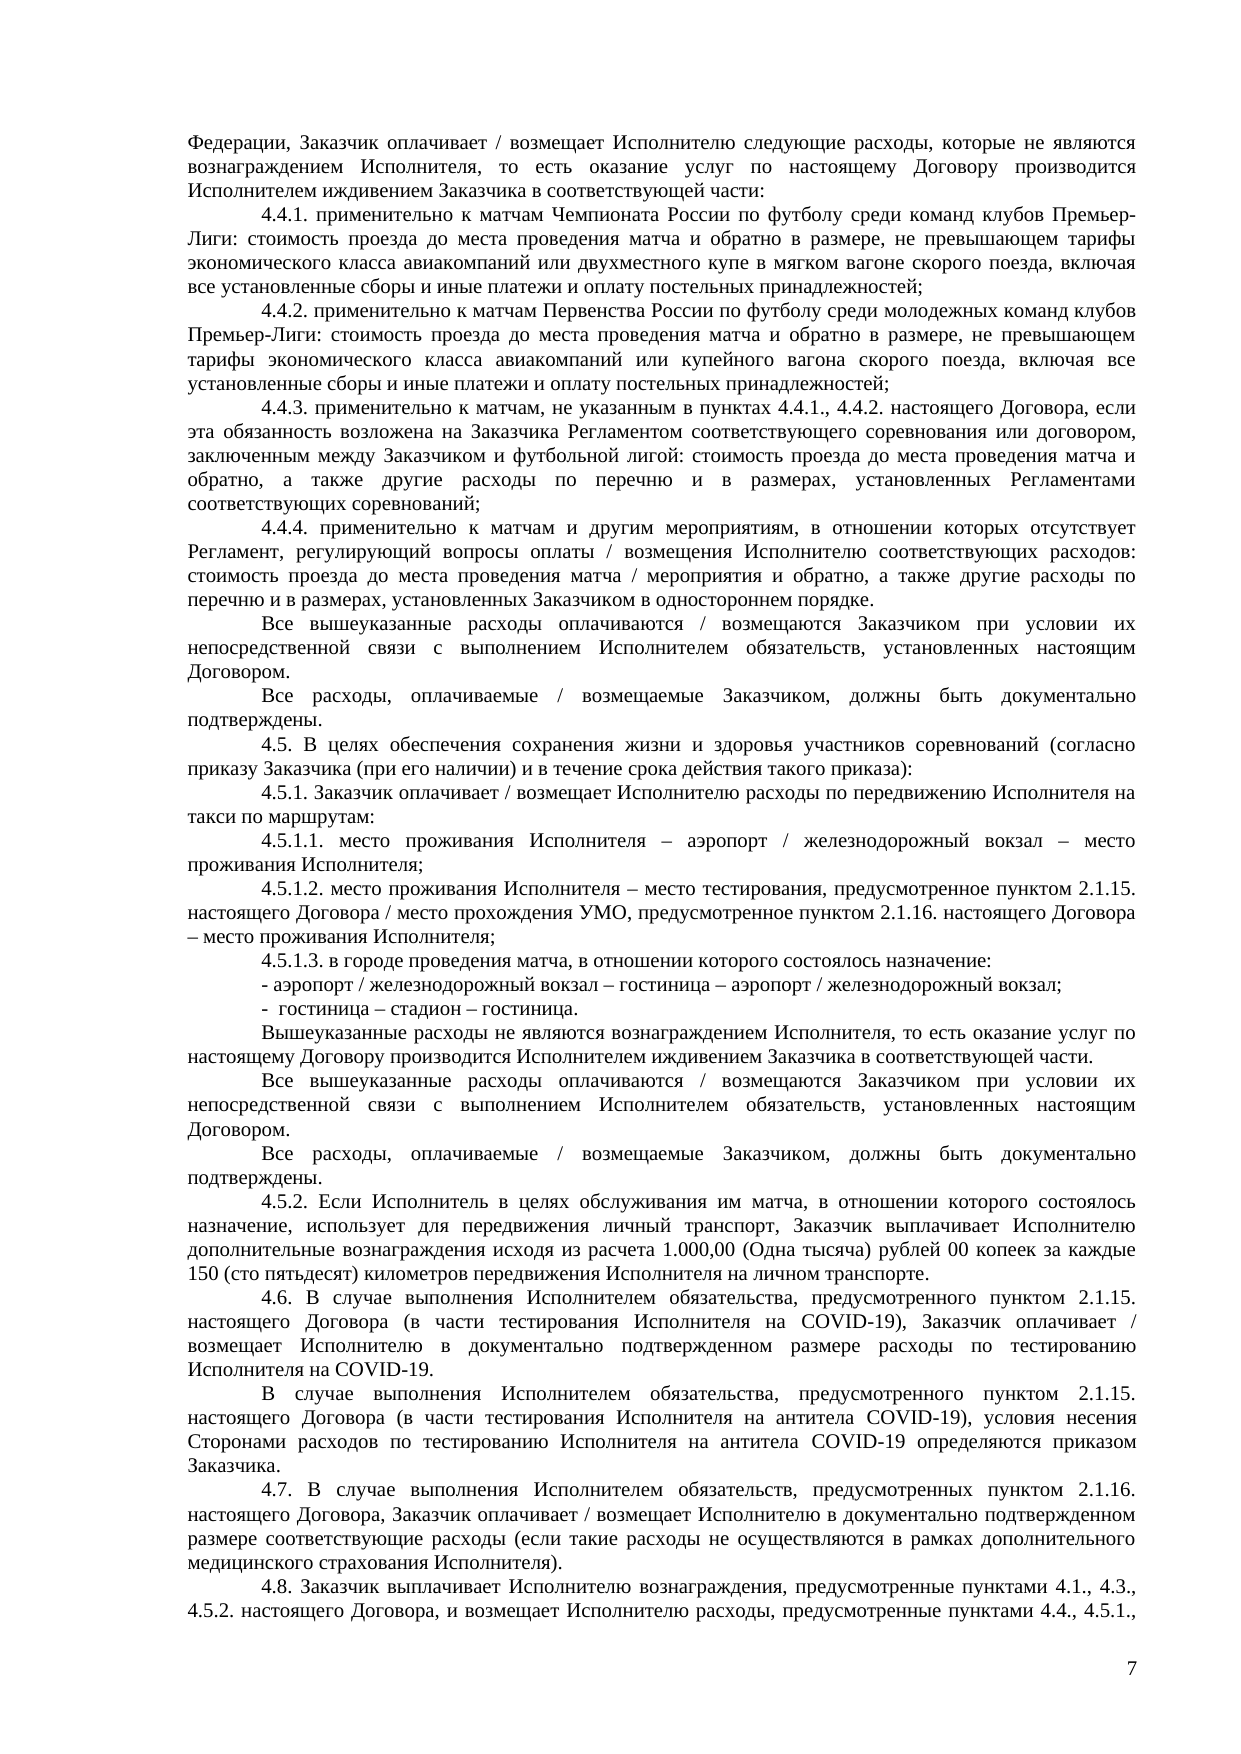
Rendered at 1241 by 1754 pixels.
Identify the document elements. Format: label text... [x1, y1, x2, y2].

text 4.4.2. применительно к матчам Первенства России по футболу среди молодежных команд клубов Премьер-Лиги: стоимость проезда до места проведения матча и обратно в размере, не превышающем тарифы экономического класса авиакомпаний или купейного вагона скорого поезда, включая все установленные сборы и иные платежи и оплату постельных принадлежностей; [187, 298, 1137, 394]
text 4.5.1.3. в городе проведения матча, в отношении которого состоялось назначение: [187, 948, 1137, 972]
text 4.5.1. Заказчик оплачивает / возмещает Исполнителю расходы по передвижению Исполнителя на такси по маршрутам: [187, 779, 1137, 828]
text 4.4.3. применительно к матчам, не указанным в пунктах 4.4.1., 4.4.2. настоящего Договора, если эта обязанность возложена на Заказчика Регламентом соответствующего соревнования или договором, заключенным между Заказчиком и футбольной лигой: стоимость проезда до места проведения матча и обратно, а также другие расходы по перечню и в размерах, установленных Регламентами соответствующих соревнований; [187, 394, 1137, 515]
text 4.4.4. применительно к матчам и другим мероприятиям, в отношении которых отсутствует Регламент, регулирующий вопросы оплаты / возмещения Исполнителю соответствующих расходов: стоимость проезда до места проведения матча / мероприятия и обратно, а также другие расходы по перечню и в размерах, установленных Заказчиком в одностороннем порядке. [187, 515, 1137, 611]
text Все расходы, оплачиваемые / возмещаемые Заказчиком, должны быть документально подтверждены. [187, 683, 1137, 731]
text 4.7. В случае выполнения Исполнителем обязательств, предусмотренных пунктом 2.1.16. настоящего Договора, Заказчик оплачивает / возмещает Исполнителю в документально подтвержденном размере соответствующие расходы (если такие расходы не осуществляются в рамках дополнительного медицинского страхования Исполнителя). [187, 1477, 1137, 1574]
text 4.5. В целях обеспечения сохранения жизни и здоровья участников соревнований (согласно приказу Заказчика (при его наличии) и в течение срока действия такого приказа): [187, 731, 1137, 779]
text 4.6. В случае выполнения Исполнителем обязательства, предусмотренного пунктом 2.1.15. настоящего Договора (в части тестирования Исполнителя на COVID-19), Заказчик оплачивает / возмещает Исполнителю в документально подтвержденном размере расходы по тестированию Исполнителя на COVID-19. [187, 1285, 1137, 1381]
text 4.4.1. применительно к матчам Чемпионата России по футболу среди команд клубов Премьер-Лиги: стоимость проезда до места проведения матча и обратно в размере, не превышающем тарифы экономического класса авиакомпаний или двухместного купе в мягком вагоне скорого поезда, включая все установленные сборы и иные платежи и оплату постельных принадлежностей; [187, 202, 1137, 298]
text В случае выполнения Исполнителем обязательства, предусмотренного пунктом 2.1.15. настоящего Договора (в части тестирования Исполнителя на антитела COVID-19), условия несения Сторонами расходов по тестированию Исполнителя на антитела COVID-19 определяются приказом Заказчика. [187, 1381, 1137, 1477]
text Все вышеуказанные расходы оплачиваются / возмещаются Заказчиком при условии их непосредственной связи с выполнением Исполнителем обязательств, установленных настоящим Договором. [187, 611, 1137, 683]
text 4.5.1.2. место проживания Исполнителя – место тестирования, предусмотренное пунктом 2.1.15. настоящего Договора / место прохождения УМО, предусмотренное пунктом 2.1.16. настоящего Договора – место проживания Исполнителя; [187, 876, 1137, 948]
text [187, 130, 1137, 202]
text 4.5.1.1. место проживания Исполнителя – аэропорт / железнодорожный вокзал – место проживания Исполнителя; [187, 828, 1137, 876]
text 4.5.2. Если Исполнитель в целях обслуживания им матча, в отношении которого состоялось назначение, использует для передвижения личный транспорт, Заказчик выплачивает Исполнителю дополнительные вознаграждения исходя из расчета 1.000,00 (Одна тысяча) рублей 00 копеек за каждые 150 (сто пятьдесят) километров передвижения Исполнителя на личном транспорте. [187, 1189, 1137, 1285]
text - аэропорт / железнодорожный вокзал – гостиница – аэропорт / железнодорожный вокзал; [187, 972, 1137, 996]
text Все вышеуказанные расходы оплачиваются / возмещаются Заказчиком при условии их непосредственной связи с выполнением Исполнителем обязательств, установленных настоящим Договором. [187, 1068, 1137, 1141]
text - гостиница – стадион – гостиница. [187, 996, 1137, 1020]
text Вышеуказанные расходы не являются вознаграждением Исполнителя, то есть оказание услуг по настоящему Договору производится Исполнителем иждивением Заказчика в соответствующей части. [187, 1020, 1137, 1068]
text Все расходы, оплачиваемые / возмещаемые Заказчиком, должны быть документально подтверждены. [187, 1141, 1137, 1189]
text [187, 1574, 1137, 1622]
